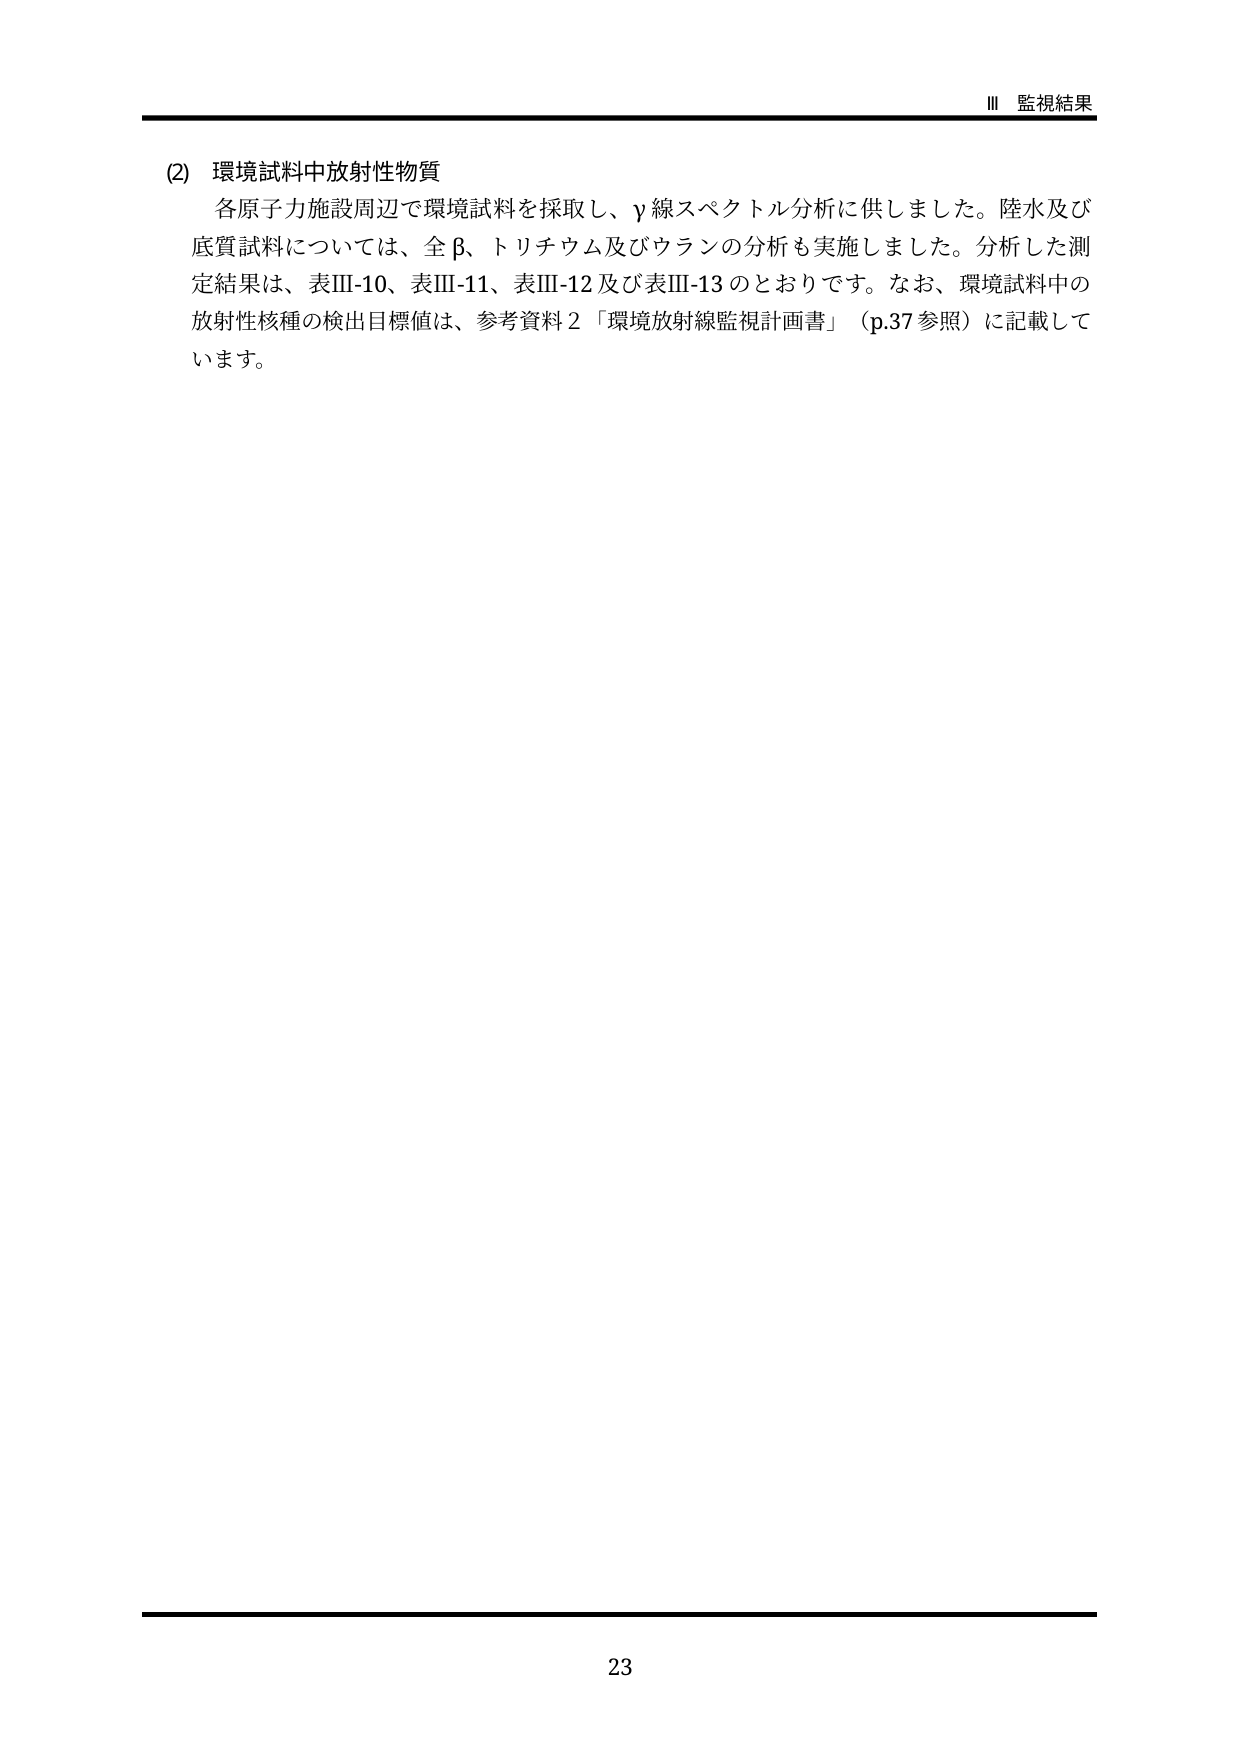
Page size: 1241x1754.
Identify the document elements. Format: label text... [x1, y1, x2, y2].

text 各原子力施設周辺で環境試料を採取し、γ線スペクトル分析に供しました。陸水及び底質試料については、全β、トリチウム及びウランの分析も実施しました。分析した測定結果は、表Ⅲ-10、表Ⅲ-11、表Ⅲ-12及び表Ⅲ-13のとおりです。なお、環境試料中の放射性核種の検出目標値は、参考資料２「環境放射線監視計画書」（p.37参照）に記載しています。 [191, 189, 1092, 377]
subtitle (2) 環境試料中放射性物質 [148, 152, 1092, 189]
